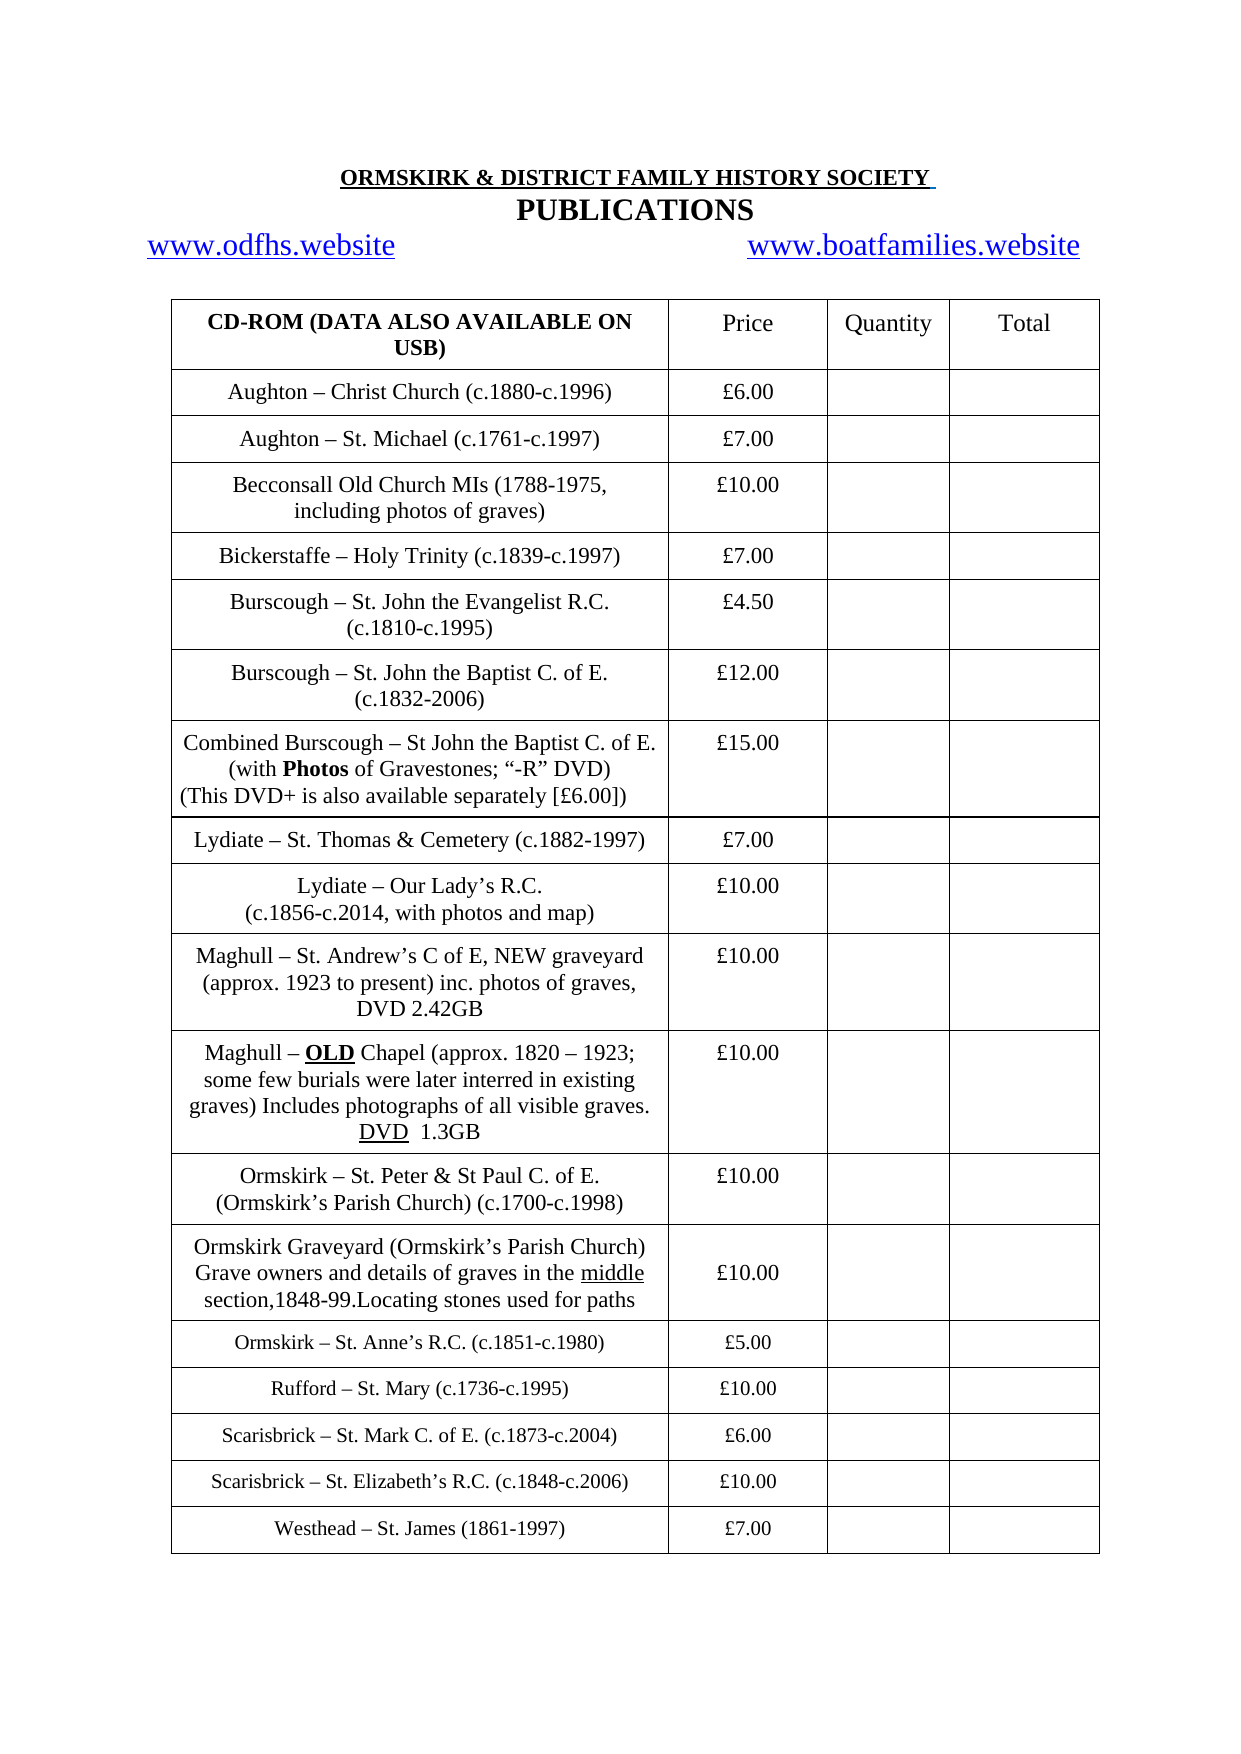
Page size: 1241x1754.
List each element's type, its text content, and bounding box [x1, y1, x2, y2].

table_cell [828, 650, 949, 719]
table_cell [950, 533, 1099, 579]
table_cell [828, 370, 949, 415]
table_cell £7.00 [669, 1507, 827, 1553]
table_cell [828, 934, 949, 1030]
table_cell Combined Burscough – St John the Baptist C. of E. (with Photos of Gravestones; “-R” DVD) (This DVD+ is also available separately [£6.00]) [172, 721, 668, 816]
table_cell £10.00 [669, 864, 827, 933]
table_cell [950, 580, 1099, 649]
table_cell [828, 1031, 949, 1153]
table_cell Lydiate – Our Lady’s R.C. (c.1856-c.2014, with photos and map) [172, 864, 668, 933]
table_cell Lydiate – St. Thomas & Cemetery (c.1882-1997) [172, 818, 668, 863]
table_cell [828, 416, 949, 462]
table_cell Ormskirk – St. Peter & St Paul C. of E. (Ormskirk’s Parish Church) (c.1700-c.1998) [172, 1154, 668, 1223]
table_cell £10.00 [669, 1461, 827, 1506]
table_cell Aughton – St. Michael (c.1761-c.1997) [172, 416, 668, 462]
table_cell [950, 1321, 1099, 1367]
table_cell Aughton – Christ Church (c.1880-c.1996) [172, 370, 668, 415]
table_cell [950, 1414, 1099, 1460]
table_header Quantity [828, 300, 949, 369]
table_cell £10.00 [669, 463, 827, 532]
table_cell £4.50 [669, 580, 827, 649]
table_cell £10.00 [669, 1225, 827, 1320]
table_cell Scarisbrick – St. Elizabeth’s R.C. (c.1848-c.2006) [172, 1461, 668, 1506]
table_cell [950, 864, 1099, 933]
table_cell [950, 1461, 1099, 1506]
table_cell £7.00 [669, 818, 827, 863]
table_cell £7.00 [669, 533, 827, 579]
table_cell £7.00 [669, 416, 827, 462]
table_cell £10.00 [669, 1031, 827, 1153]
table_cell [828, 1414, 949, 1460]
table_cell £5.00 [669, 1321, 827, 1367]
text ORMSKIRK & DISTRICT FAMILY HISTORY SOCIETY [147, 164, 1123, 191]
table_cell [950, 650, 1099, 719]
table_cell [828, 1154, 949, 1223]
text PUBLICATIONS [147, 191, 1123, 227]
table_cell [828, 533, 949, 579]
table_cell Scarisbrick – St. Mark C. of E. (c.1873-c.2004) [172, 1414, 668, 1460]
table_cell £6.00 [669, 370, 827, 415]
table_cell Ormskirk – St. Anne’s R.C. (c.1851-c.1980) [172, 1321, 668, 1367]
table_cell £10.00 [669, 934, 827, 1030]
table_header Total [950, 300, 1099, 369]
table_cell [828, 1461, 949, 1506]
table_header CD-ROM (DATA ALSO AVAILABLE ON USB) [172, 300, 668, 369]
table_cell £15.00 [669, 721, 827, 816]
table_cell [950, 370, 1099, 415]
table_cell [950, 416, 1099, 462]
table_cell £10.00 [669, 1368, 827, 1413]
table_cell Rufford – St. Mary (c.1736-c.1995) [172, 1368, 668, 1413]
text www.odfhs.website www.boatfamilies.website [147, 227, 1123, 263]
table_cell [950, 934, 1099, 1030]
table_cell [828, 1368, 949, 1413]
table_cell Burscough – St. John the Evangelist R.C. (c.1810-c.1995) [172, 580, 668, 649]
table_cell [828, 1507, 949, 1553]
table_cell Burscough – St. John the Baptist C. of E. (c.1832-2006) [172, 650, 668, 719]
table_cell £12.00 [669, 650, 827, 719]
table_cell Maghull – St. Andrew’s C of E, NEW graveyard (approx. 1923 to present) inc. photos of graves, DVD 2.42GB [172, 934, 668, 1030]
table_cell Maghull – OLD Chapel (approx. 1820 – 1923; some few burials were later interred in existing graves) Includes photographs of all visible graves. DVD 1.3GB [172, 1031, 668, 1153]
table_cell £6.00 [669, 1414, 827, 1460]
table_cell Becconsall Old Church MIs (1788-1975, including photos of graves) [172, 463, 668, 532]
table_header Price [669, 300, 827, 369]
table_cell [828, 864, 949, 933]
table_cell [950, 1368, 1099, 1413]
table_cell [950, 818, 1099, 863]
table_cell [950, 1154, 1099, 1223]
table_cell Ormskirk Graveyard (Ormskirk’s Parish Church) Grave owners and details of graves in the middle section,1848-99.Locating stones used for paths [172, 1225, 668, 1320]
table_cell [950, 1031, 1099, 1153]
table_cell [828, 818, 949, 863]
table_cell [950, 463, 1099, 532]
table_cell [828, 580, 949, 649]
table_cell [828, 1321, 949, 1367]
table_cell Bickerstaffe – Holy Trinity (c.1839-c.1997) [172, 533, 668, 579]
table_cell [950, 1507, 1099, 1553]
table_cell [828, 1225, 949, 1320]
table_cell [950, 1225, 1099, 1320]
table_cell £10.00 [669, 1154, 827, 1223]
table_cell [828, 463, 949, 532]
table_cell [950, 721, 1099, 816]
table_cell [828, 721, 949, 816]
table_cell Westhead – St. James (1861-1997) [172, 1507, 668, 1553]
